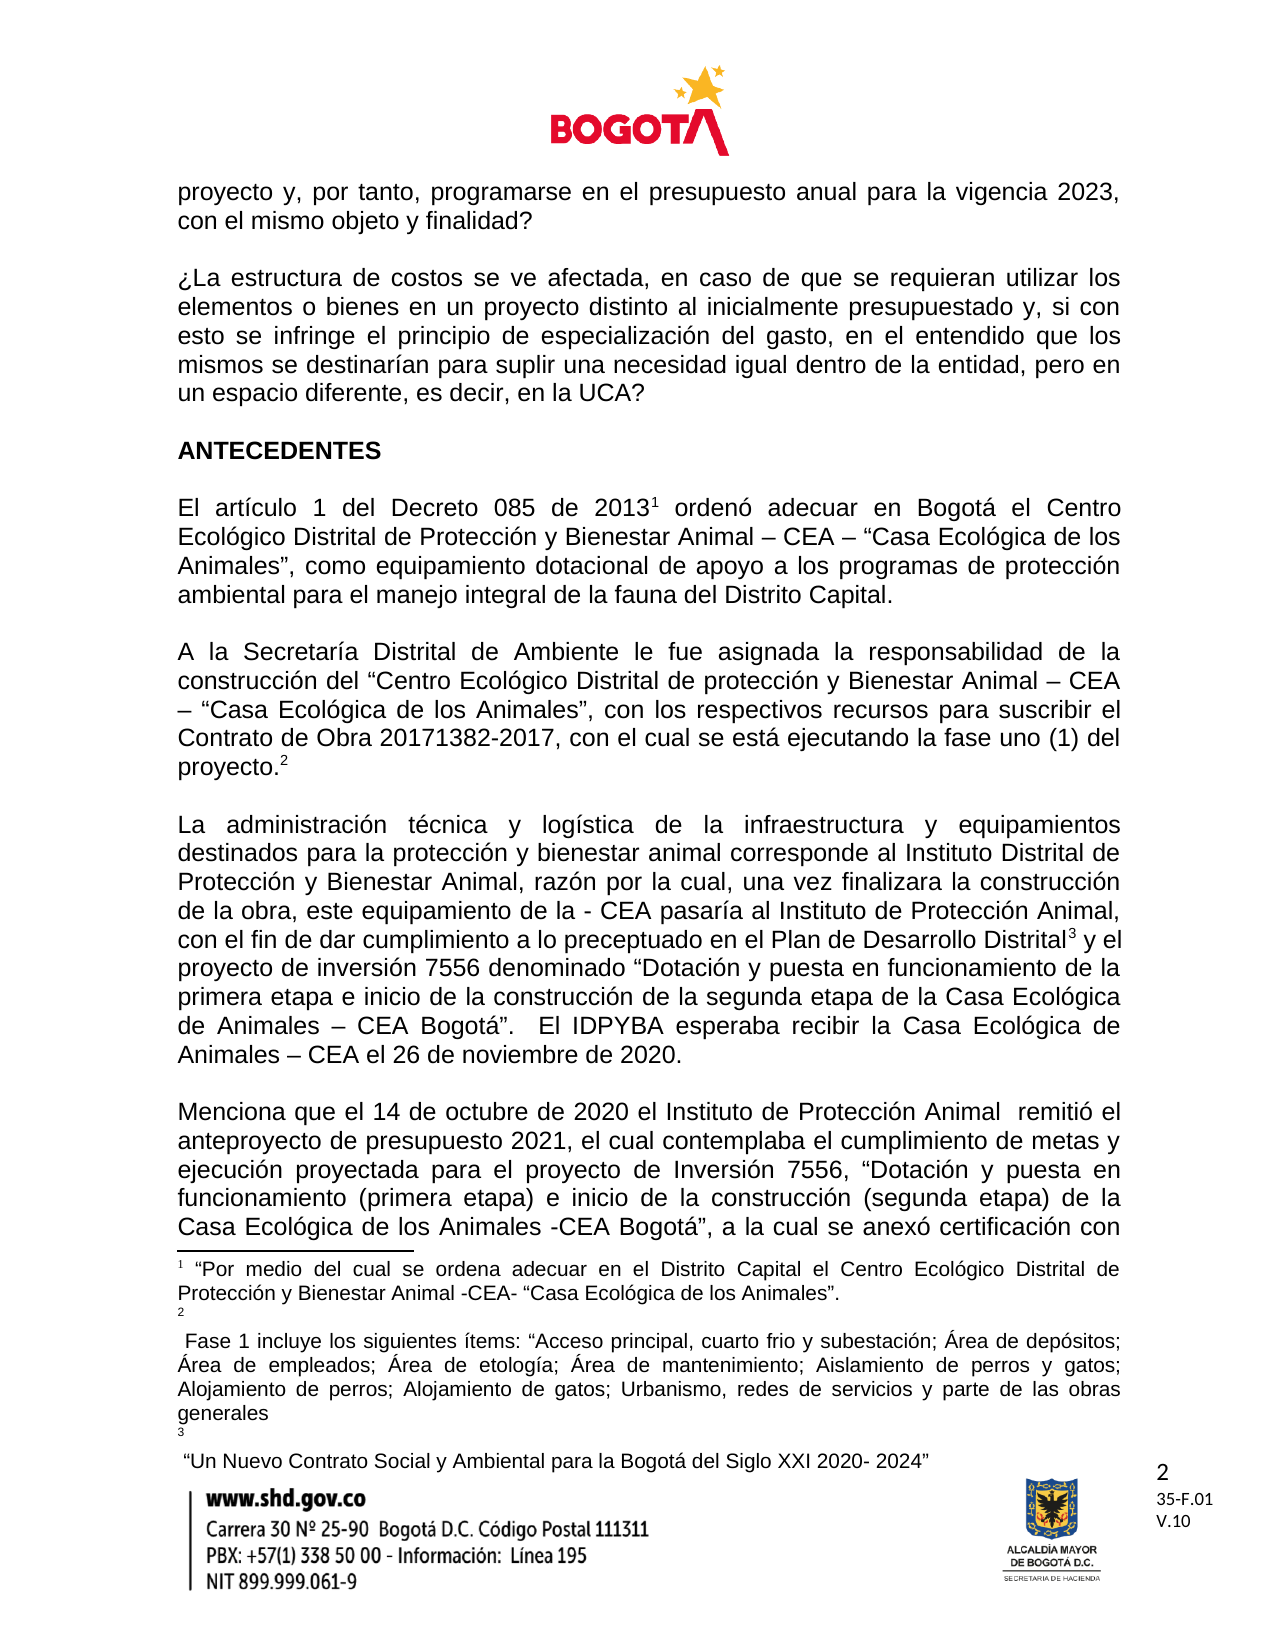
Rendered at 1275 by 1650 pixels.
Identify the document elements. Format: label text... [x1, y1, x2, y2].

text El artículo 1 del Decreto 085 de 2013 ordenó adecuar en Bogotá el Centro Ecológico Distrital de Protección y Bienestar Animal – CEA – “Casa Ecológica de los Animales”, como equipamiento dotacional de apoyo a los programas de protección ambiental para el manejo integral de la fauna del Distrito Capital. [177, 493, 1122, 608]
text A la Secretaría Distrital de Ambiente le fue asignada la responsabilidad de la construcción del “Centro Ecológico Distrital de protección y Bienestar Animal – CEA – “Casa Ecológica de los Animales”, con los respectivos recursos para suscribir el Contrato de Obra 20171382-2017, con el cual se está ejecutando la fase uno (1) del proyecto. [177, 637, 1122, 781]
picture [0, 6, 1275, 209]
text ANTECEDENTES [177, 436, 1122, 465]
picture [177, 1481, 665, 1601]
text La administración técnica y logística de la infraestructura y equipamientos destinados para la protección y bienestar animal corresponde al Instituto Distrital de Protección y Bienestar Animal, razón por la cual, una vez finalizara la construcción de la obra, este equipamiento de la - CEA pasaría al Instituto de Protección Animal, con el fin de dar cumplimiento a lo preceptuado en el Plan de Desarrollo Distrital y el proyecto de inversión 7556 denominado “Dotación y puesta en funcionamiento de la primera etapa e inicio de la construcción de la segunda etapa de la Casa Ecológica de Animales – CEA Bogotá”. El IDPYBA esperaba recibir la Casa Ecológica de Animales – CEA el 26 de noviembre de 2020. [177, 810, 1122, 1068]
text ¿La estructura de costos se ve afectada, en caso de que se requieran utilizar los elementos o bienes en un proyecto distinto al inicialmente presupuestado y, si con esto se infringe el principio de especialización del gasto, en el entendido que los mismos se destinarían para suplir una necesidad igual dentro de la entidad, pero en un espacio diferente, es decir, en la UCA? [177, 263, 1122, 407]
picture [992, 1473, 1116, 1592]
